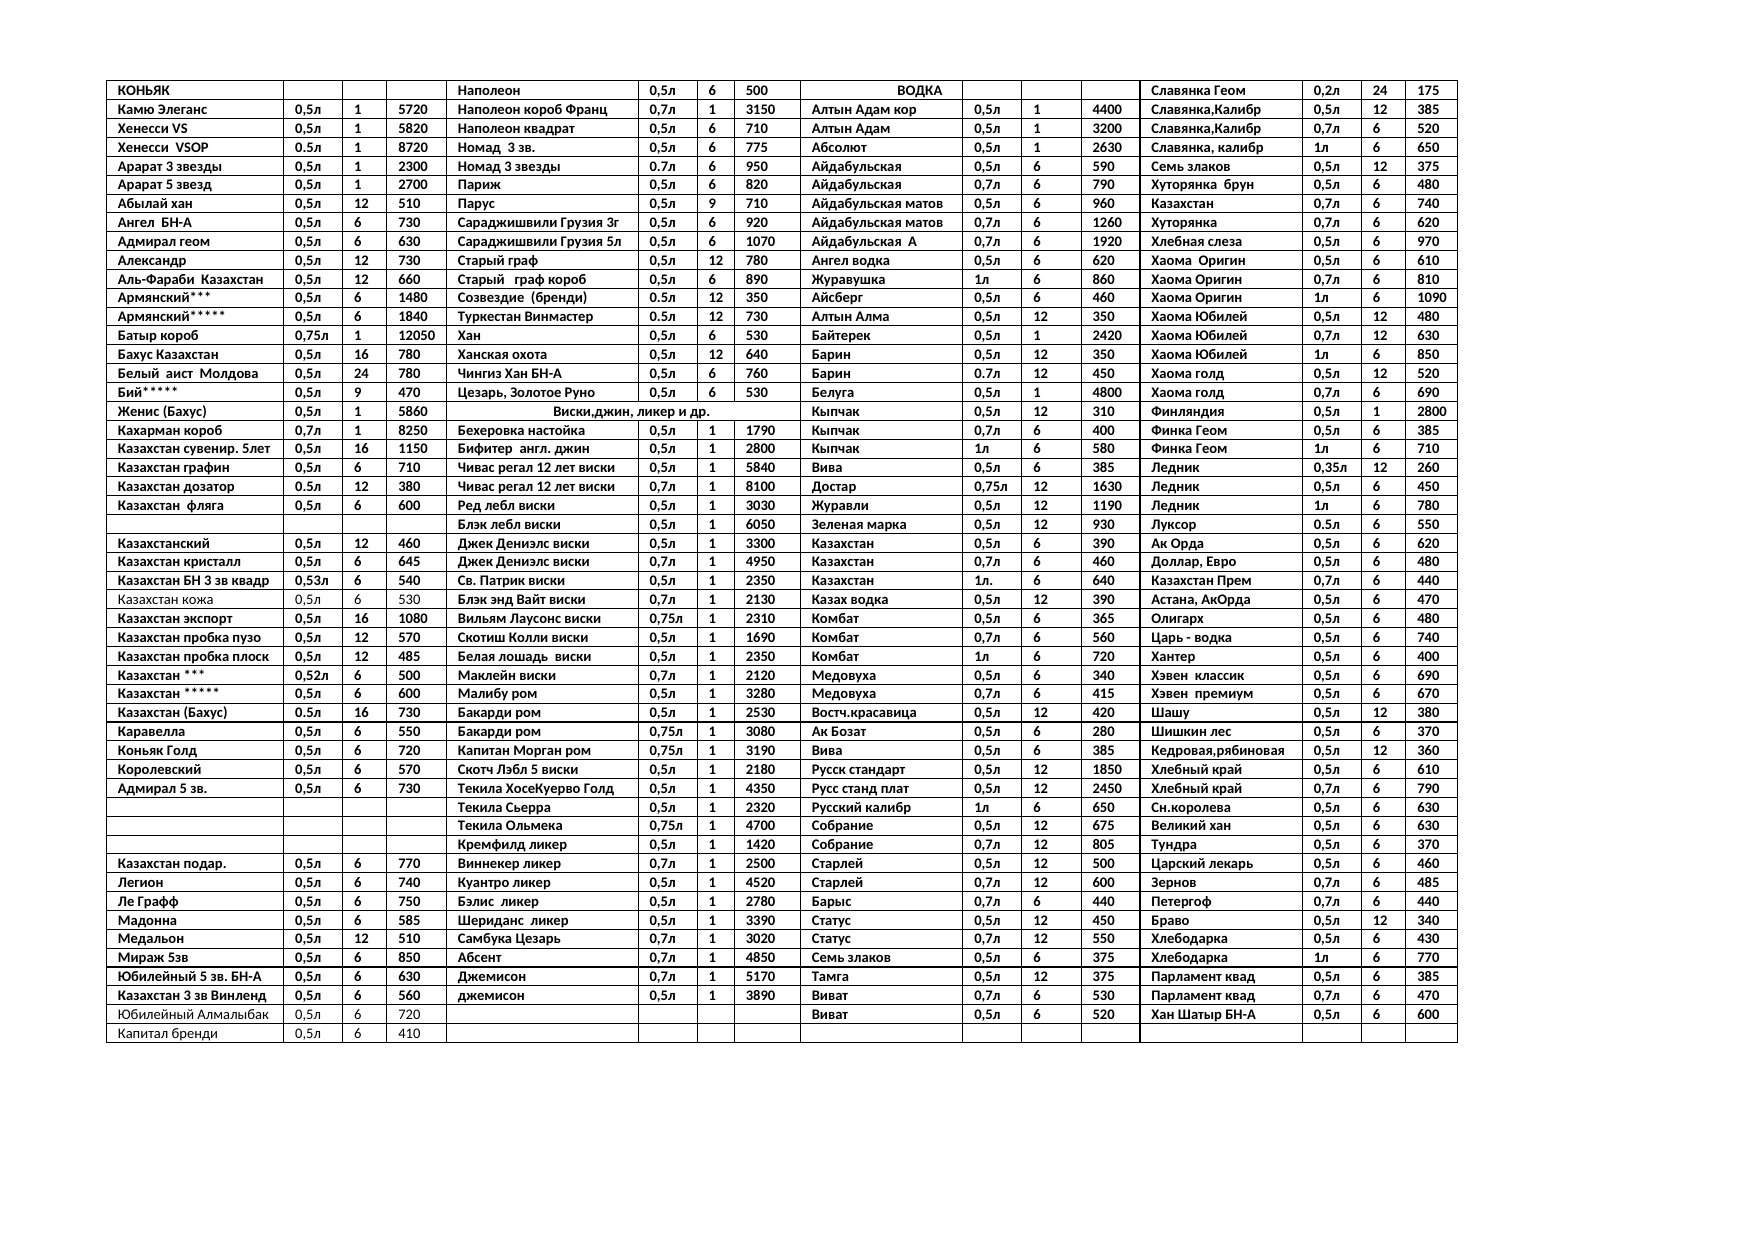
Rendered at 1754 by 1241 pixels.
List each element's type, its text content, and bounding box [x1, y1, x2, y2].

table_cell 5820 [387, 119, 446, 137]
table_cell 0,5л [963, 741, 1021, 759]
table_cell 0,5л [1303, 704, 1361, 721]
table_cell 1 [698, 477, 734, 495]
table_cell 12 [343, 628, 386, 646]
table_cell 770 [387, 854, 446, 872]
table_cell Виват [801, 1005, 962, 1023]
table_cell Ледник [1141, 496, 1302, 514]
table_cell 0,5л [639, 798, 697, 816]
table_cell 1 [1022, 326, 1081, 344]
table_cell 6 [1362, 760, 1405, 778]
table_cell 12 [1022, 836, 1081, 853]
table_cell 24 [343, 364, 386, 382]
table_cell 570 [387, 628, 446, 646]
table_cell Вива [801, 459, 962, 476]
table_cell Чингиз Хан БН-А [447, 364, 638, 382]
table_cell 790 [1082, 176, 1139, 193]
table_cell Хантер [1141, 647, 1302, 665]
table_cell 0,5л [963, 345, 1021, 363]
table_cell 12 [343, 251, 386, 269]
table_cell 1 [1022, 119, 1081, 137]
table_cell 0,75л [963, 477, 1021, 495]
table_cell 370 [1406, 723, 1457, 740]
table_cell 0,5л [639, 213, 697, 231]
table_cell 4950 [735, 553, 800, 571]
table_header 6 [698, 81, 734, 99]
table_cell 0,5л [963, 496, 1021, 514]
table_cell 0,5л [963, 402, 1021, 420]
table_cell Кыпчак [801, 421, 962, 438]
table_cell 570 [387, 760, 446, 778]
table_cell 6 [1362, 345, 1405, 363]
table_cell 0,5л [963, 817, 1021, 834]
table_cell 12 [1022, 402, 1081, 420]
table_cell 0,5л [639, 138, 697, 156]
table_cell 0,5л [963, 854, 1021, 872]
table_cell Хаома голд [1141, 383, 1302, 401]
table_cell Доллар, Евро [1141, 553, 1302, 571]
table_cell 1 [698, 496, 734, 514]
table_cell 0,5л [1303, 421, 1361, 438]
table_cell 3390 [735, 911, 800, 929]
table_cell Зеленая марка [801, 515, 962, 533]
table_cell 0,5л [284, 119, 342, 137]
table_cell 530 [735, 383, 800, 401]
table_cell 6 [1022, 628, 1081, 646]
table_cell 0,5л [963, 157, 1021, 174]
table_cell 1070 [735, 232, 800, 250]
table_cell 6 [1022, 609, 1081, 627]
table_header 0,2л [1303, 81, 1361, 99]
table_cell Созвездие (бренди) [447, 289, 638, 307]
table_cell Айдабульская матов [801, 213, 962, 231]
table_cell 6 [1362, 421, 1405, 438]
table_cell Маклейн виски [447, 666, 638, 684]
table_cell 6 [1362, 553, 1405, 571]
table_cell 730 [387, 704, 446, 721]
table_cell 6 [1022, 666, 1081, 684]
table_cell 2120 [735, 666, 800, 684]
table_cell 1 [698, 741, 734, 759]
table_cell 0,7л [1303, 873, 1361, 891]
table_cell 850 [387, 949, 446, 966]
table_cell Казахстан пробка плоск [107, 647, 283, 665]
table_cell 6 [1362, 383, 1405, 401]
table_cell 2530 [735, 704, 800, 721]
table_cell Казахстан Прем [1141, 572, 1302, 589]
table_cell [447, 1005, 638, 1023]
table_cell Семь злаков [801, 949, 962, 966]
table_cell 630 [387, 968, 446, 985]
table_cell 6 [1362, 213, 1405, 231]
table_cell 450 [1406, 477, 1457, 495]
table_cell 775 [735, 138, 800, 156]
table_cell 0,5л [639, 195, 697, 212]
table_cell 350 [1082, 345, 1139, 363]
table_cell 500 [387, 666, 446, 684]
table_cell 0,5л [284, 195, 342, 212]
table_cell 1 [698, 949, 734, 966]
table_cell 0,5л [284, 911, 342, 929]
table_cell [107, 798, 283, 816]
table_cell 6 [343, 289, 386, 307]
table_cell 3890 [735, 986, 800, 1004]
table_cell 350 [1082, 308, 1139, 325]
table_cell Св. Патрик виски [447, 572, 638, 589]
table_cell 0,5л [963, 119, 1021, 137]
table_cell Алтын Адам кор [801, 100, 962, 118]
table_cell 530 [735, 326, 800, 344]
table_cell 3150 [735, 100, 800, 118]
table_cell Каравелла [107, 723, 283, 740]
table_cell [387, 817, 446, 834]
table_cell 0,5л [284, 760, 342, 778]
table_cell 0,5л [963, 723, 1021, 740]
table_cell 1190 [1082, 496, 1139, 514]
table_cell 12 [1022, 308, 1081, 325]
table_cell Хуторянка [1141, 213, 1302, 231]
table_cell Бифитер англ. джин [447, 440, 638, 457]
table_cell 6 [1022, 553, 1081, 571]
table_cell [801, 1024, 962, 1042]
table_cell 1260 [1082, 213, 1139, 231]
table_cell 0.7л [639, 157, 697, 174]
table_cell [698, 1005, 734, 1023]
table_cell 6 [1022, 892, 1081, 910]
table_cell 0,7л [1303, 270, 1361, 288]
table_cell Славянка,Калибр [1141, 100, 1302, 118]
table_cell 1л. [963, 572, 1021, 589]
table_cell 0,5л [1303, 364, 1361, 382]
table_cell 1 [698, 798, 734, 816]
table_cell Браво [1141, 911, 1302, 929]
table_cell Вильям Лаусонс виски [447, 609, 638, 627]
table_cell 1 [343, 100, 386, 118]
table_cell 6 [1022, 741, 1081, 759]
table_cell 620 [1406, 534, 1457, 552]
table_cell 0,7л [963, 986, 1021, 1004]
table_cell Журавушка [801, 270, 962, 288]
table_cell 6 [1362, 572, 1405, 589]
table_cell Парус [447, 195, 638, 212]
table_cell Барин [801, 364, 962, 382]
table_cell 375 [1406, 157, 1457, 174]
table_cell 0,5л [963, 459, 1021, 476]
table_cell 600 [387, 496, 446, 514]
table_cell 0,5л [284, 100, 342, 118]
table_cell 385 [1082, 459, 1139, 476]
table_cell Королевский [107, 760, 283, 778]
table_cell 3080 [735, 723, 800, 740]
table_cell 6050 [735, 515, 800, 533]
table_cell 1 [698, 100, 734, 118]
table_cell 0,5л [1303, 854, 1361, 872]
table_cell 1480 [387, 289, 446, 307]
table_cell 12 [343, 534, 386, 552]
table_cell 5170 [735, 968, 800, 985]
table_cell 650 [1082, 798, 1139, 816]
table_cell 1790 [735, 421, 800, 438]
table_cell 12 [343, 647, 386, 665]
table_cell Наполеон короб Франц [447, 100, 638, 118]
table_cell 0,75л [639, 609, 697, 627]
table_cell 12 [1022, 704, 1081, 721]
table_cell Комбат [801, 609, 962, 627]
table_cell 1 [698, 930, 734, 948]
table_cell Камю Элеганс [107, 100, 283, 118]
table_cell 0,7л [1303, 213, 1361, 231]
table_cell [639, 1024, 697, 1042]
table_cell Кыпчак [801, 402, 962, 420]
table_cell 690 [1406, 666, 1457, 684]
table_cell 0,5л [963, 779, 1021, 797]
table_cell 0,7л [963, 628, 1021, 646]
table_cell 0,5л [284, 723, 342, 740]
table_cell 0,5л [963, 138, 1021, 156]
table_cell 6 [1022, 440, 1081, 457]
table_cell 12 [1022, 968, 1081, 985]
table_cell Номад 3 звезды [447, 157, 638, 174]
table_cell 415 [1082, 685, 1139, 702]
table_cell 730 [387, 213, 446, 231]
table_cell 6 [1362, 798, 1405, 816]
table_cell 480 [1406, 553, 1457, 571]
table_cell 8250 [387, 421, 446, 438]
table_cell 6 [698, 138, 734, 156]
table_cell Чивас регал 12 лет виски [447, 459, 638, 476]
table_cell 0,7л [284, 421, 342, 438]
table_cell [343, 798, 386, 816]
table_cell 780 [387, 345, 446, 363]
table_cell 950 [735, 157, 800, 174]
table_cell 12 [698, 251, 734, 269]
table_cell Казахстан фляга [107, 496, 283, 514]
table_cell 12 [1022, 760, 1081, 778]
table_cell 0,5л [639, 421, 697, 438]
table_cell 0,5л [284, 364, 342, 382]
table_cell 6 [343, 666, 386, 684]
table_cell Джек Дениэлс виски [447, 534, 638, 552]
table_cell Медовуха [801, 685, 962, 702]
table_cell 1150 [387, 440, 446, 457]
table_cell Аль-Фараби Казахстан [107, 270, 283, 288]
table_cell Хан [447, 326, 638, 344]
table_cell 1 [698, 968, 734, 985]
table_cell 6 [698, 364, 734, 382]
table_cell 520 [1082, 1005, 1139, 1023]
table_cell Текила Ольмека [447, 817, 638, 834]
table_header ВОДКА [801, 81, 962, 99]
table_cell [387, 836, 446, 853]
table_cell 6 [1362, 628, 1405, 646]
table_cell 470 [387, 383, 446, 401]
table_cell Женис (Бахус) [107, 402, 283, 420]
table_cell 6 [1362, 854, 1405, 872]
table_cell 1 [698, 628, 734, 646]
table_cell Александр [107, 251, 283, 269]
table_cell 12050 [387, 326, 446, 344]
table_cell 1л [1303, 949, 1361, 966]
table_cell 670 [1406, 685, 1457, 702]
table_cell 1 [698, 440, 734, 457]
table_cell 2350 [735, 572, 800, 589]
table_cell 16 [343, 440, 386, 457]
table_cell 1 [1022, 100, 1081, 118]
table_cell [1406, 1024, 1457, 1042]
table_cell 12 [1022, 345, 1081, 363]
table_cell Парламент квад [1141, 986, 1302, 1004]
table_cell Великий хан [1141, 817, 1302, 834]
table_cell 0,5л [1303, 798, 1361, 816]
table_cell Статус [801, 930, 962, 948]
table_cell Армянский*** [107, 289, 283, 307]
table_cell Виски,джин, ликер и др. [447, 402, 800, 420]
table_cell 720 [1082, 647, 1139, 665]
table_cell 12 [343, 477, 386, 495]
table_cell Хенесси VS [107, 119, 283, 137]
table_cell 3300 [735, 534, 800, 552]
table_cell 365 [1082, 609, 1139, 627]
table_cell 4350 [735, 779, 800, 797]
table_cell 1 [698, 590, 734, 608]
table_cell 710 [1406, 440, 1457, 457]
table_cell Легион [107, 873, 283, 891]
table_cell 1840 [387, 308, 446, 325]
table_cell 360 [1406, 741, 1457, 759]
table_cell 6 [1022, 685, 1081, 702]
table_cell 630 [1406, 326, 1457, 344]
table_cell Хаома Юбилей [1141, 326, 1302, 344]
table_cell 1850 [1082, 760, 1139, 778]
table_cell 0,5л [963, 760, 1021, 778]
table_cell Медовуха [801, 666, 962, 684]
table_cell 0,5л [963, 968, 1021, 985]
table_cell 3020 [735, 930, 800, 948]
table_cell 1 [698, 723, 734, 740]
table_cell 0,5л [963, 1005, 1021, 1023]
table_cell [343, 836, 386, 853]
table_cell Ле Графф [107, 892, 283, 910]
table_cell Барыс [801, 892, 962, 910]
table_cell 0,5л [639, 873, 697, 891]
table_cell 0,5л [284, 779, 342, 797]
table_cell 6 [1022, 986, 1081, 1004]
table_cell 630 [1406, 798, 1457, 816]
table_cell 0,5л [963, 590, 1021, 608]
table_cell 0,5л [284, 628, 342, 646]
table_cell 375 [1082, 968, 1139, 985]
table_cell Ред лебл виски [447, 496, 638, 514]
table_cell 0,52л [284, 666, 342, 684]
table_cell Сараджишвили Грузия 3г [447, 213, 638, 231]
table_cell 0,75л [639, 741, 697, 759]
table_cell 0,5л [963, 289, 1021, 307]
table_cell 6 [1362, 892, 1405, 910]
table_cell Казах водка [801, 590, 962, 608]
table_cell Хан Шатыр БН-А [1141, 1005, 1302, 1023]
table_cell Финляндия [1141, 402, 1302, 420]
table_cell Блэк энд Вайт виски [447, 590, 638, 608]
table_cell 1 [698, 911, 734, 929]
table_cell 4800 [1082, 383, 1139, 401]
table_cell Ледник [1141, 477, 1302, 495]
table_cell 12 [1022, 364, 1081, 382]
table_cell 0,7л [963, 213, 1021, 231]
table_cell 0,5л [284, 968, 342, 985]
table_cell Тамга [801, 968, 962, 985]
table_cell 1л [963, 440, 1021, 457]
table_cell 0,7л [639, 968, 697, 985]
table_cell Джемисон [447, 968, 638, 985]
table_cell 385 [1406, 421, 1457, 438]
table_cell 630 [1406, 817, 1457, 834]
table_cell 0.5л [284, 477, 342, 495]
table_cell 1 [343, 176, 386, 193]
table_cell 2630 [1082, 138, 1139, 156]
table_cell 1л [963, 647, 1021, 665]
table_cell 6 [343, 1024, 386, 1042]
table_cell 0,5л [1303, 723, 1361, 740]
table_cell Старый граф короб [447, 270, 638, 288]
table_cell 0,5л [284, 308, 342, 325]
table_cell 0,5л [1303, 553, 1361, 571]
table_cell 6 [1022, 798, 1081, 816]
table_header 500 [735, 81, 800, 99]
table_cell 0,7л [1303, 195, 1361, 212]
table_cell 2500 [735, 854, 800, 872]
table_cell 440 [1406, 572, 1457, 589]
table_cell 6 [1022, 421, 1081, 438]
table_cell 0,5л [639, 119, 697, 137]
table_cell 750 [387, 892, 446, 910]
table_cell Армянский***** [107, 308, 283, 325]
table_cell 0,7л [1303, 572, 1361, 589]
table_cell 1 [698, 421, 734, 438]
table_cell 550 [387, 723, 446, 740]
table_cell 0,7л [963, 421, 1021, 438]
table_cell Белуга [801, 383, 962, 401]
table_cell 1л [1303, 138, 1361, 156]
table_cell 0,75л [284, 326, 342, 344]
table_cell 0,5л [284, 741, 342, 759]
table_cell 1 [343, 421, 386, 438]
table_cell 6 [1022, 213, 1081, 231]
table_cell Казахстан (Бахус) [107, 704, 283, 721]
table_cell 460 [1082, 289, 1139, 307]
table_cell 530 [387, 590, 446, 608]
table_cell 12 [1362, 459, 1405, 476]
table_cell Кыпчак [801, 440, 962, 457]
table_cell Казахстан 3 зв Винленд [107, 986, 283, 1004]
table_cell 0,5л [963, 949, 1021, 966]
table_cell Старлей [801, 854, 962, 872]
table_cell 0,5л [1303, 609, 1361, 627]
table_cell Мадонна [107, 911, 283, 929]
table_cell 12 [1362, 741, 1405, 759]
table_cell Славянка,Калибр [1141, 119, 1302, 137]
table_header [1022, 81, 1081, 99]
table_cell 0,5л [639, 383, 697, 401]
table_cell 610 [1406, 760, 1457, 778]
table_cell 12 [1022, 930, 1081, 948]
table_cell Наполеон квадрат [447, 119, 638, 137]
table_cell Хлебодарка [1141, 949, 1302, 966]
table_cell [639, 1005, 697, 1023]
table_cell [387, 515, 446, 533]
table_cell 0,5л [639, 572, 697, 589]
table_cell 5840 [735, 459, 800, 476]
table_cell 2800 [1406, 402, 1457, 420]
table_cell 0,5л [1303, 402, 1361, 420]
table_cell 12 [1022, 515, 1081, 533]
table_cell Бахус Казахстан [107, 345, 283, 363]
table_cell 890 [735, 270, 800, 288]
table_cell 0.5л [639, 308, 697, 325]
table_cell 1090 [1406, 289, 1457, 307]
table_cell 6 [1362, 590, 1405, 608]
table_header КОНЬЯК [107, 81, 283, 99]
table_cell 0,7л [639, 100, 697, 118]
table_cell Абсент [447, 949, 638, 966]
table_cell Хлебная слеза [1141, 232, 1302, 250]
table_cell 1л [963, 798, 1021, 816]
table_cell 6 [1362, 534, 1405, 552]
table_cell 1 [698, 647, 734, 665]
table_cell 1 [698, 666, 734, 684]
table_cell 6 [1362, 873, 1405, 891]
table_cell 0,5л [639, 647, 697, 665]
table_cell 12 [698, 289, 734, 307]
table_cell 0,5л [284, 157, 342, 174]
table_cell Цезарь, Золотое Руно [447, 383, 638, 401]
table_cell [963, 1024, 1021, 1042]
table_cell 1 [698, 609, 734, 627]
table_cell 0,7л [639, 477, 697, 495]
table_cell 0,53л [284, 572, 342, 589]
table_cell 580 [1082, 440, 1139, 457]
table_cell 0,5л [1303, 1005, 1361, 1023]
table_cell 520 [1406, 364, 1457, 382]
table_cell 0.7л [963, 364, 1021, 382]
table_cell 0,5л [284, 289, 342, 307]
table_cell 9 [343, 383, 386, 401]
table_cell 805 [1082, 836, 1139, 853]
table_cell 6 [343, 308, 386, 325]
table_cell Куантро ликер [447, 873, 638, 891]
table_cell Виннекер ликер [447, 854, 638, 872]
table_cell Хаома Оригин [1141, 251, 1302, 269]
table_cell 0,5л [963, 704, 1021, 721]
table_cell 3190 [735, 741, 800, 759]
table_cell 0,5л [284, 685, 342, 702]
table_header [963, 81, 1021, 99]
table_header 0,5л [639, 81, 697, 99]
table_cell 0,5л [284, 930, 342, 948]
table_cell Казахстан графин [107, 459, 283, 476]
table_cell 4400 [1082, 100, 1139, 118]
table_cell 310 [1082, 402, 1139, 420]
table_cell 2300 [387, 157, 446, 174]
table_cell 0,5л [1303, 911, 1361, 929]
table_cell 6 [343, 496, 386, 514]
table_cell 630 [387, 232, 446, 250]
table_cell 460 [1406, 854, 1457, 872]
table_cell 600 [1082, 873, 1139, 891]
table_cell 0,5л [284, 270, 342, 288]
table_cell 6 [1022, 949, 1081, 966]
table_cell Хэвен классик [1141, 666, 1302, 684]
table_cell Хлебодарка [1141, 930, 1302, 948]
table_cell 0,7л [1303, 892, 1361, 910]
table_cell 6 [343, 949, 386, 966]
table_cell 6 [1362, 176, 1405, 193]
table_cell Бий***** [107, 383, 283, 401]
table_cell 380 [387, 477, 446, 495]
table_cell Луксор [1141, 515, 1302, 533]
table_cell Казахстан ***** [107, 685, 283, 702]
table_cell 1 [343, 138, 386, 156]
table_cell Бехеровка настойка [447, 421, 638, 438]
table_cell 860 [1082, 270, 1139, 288]
table_cell 720 [387, 741, 446, 759]
table_cell 6 [1362, 138, 1405, 156]
table_cell [343, 817, 386, 834]
table_cell Старый граф [447, 251, 638, 269]
table_cell 12 [1362, 157, 1405, 174]
table_cell 8720 [387, 138, 446, 156]
table_cell 0,5л [284, 383, 342, 401]
table_cell 1л [963, 270, 1021, 288]
table_cell 12 [1362, 326, 1405, 344]
table_cell Тундра [1141, 836, 1302, 853]
table_cell 1420 [735, 836, 800, 853]
table_cell 6 [1362, 817, 1405, 834]
table_cell 12 [698, 345, 734, 363]
table_cell 1 [698, 779, 734, 797]
table_cell 585 [387, 911, 446, 929]
table_cell 600 [387, 685, 446, 702]
table_cell 640 [1082, 572, 1139, 589]
table_cell 0,5л [284, 553, 342, 571]
table_cell 0,5л [284, 949, 342, 966]
table_cell 0,7л [639, 930, 697, 948]
table_cell 810 [1406, 270, 1457, 288]
table_cell 4520 [735, 873, 800, 891]
table_cell Парламент квад [1141, 968, 1302, 985]
table_cell 0,5л [284, 647, 342, 665]
table_cell Казахстанский [107, 534, 283, 552]
table_cell 710 [735, 119, 800, 137]
table_cell 0,5л [1303, 930, 1361, 948]
table_cell 6 [698, 326, 734, 344]
table_cell 1л [1303, 289, 1361, 307]
table_cell 550 [1406, 515, 1457, 533]
table_cell 1 [698, 685, 734, 702]
table_cell Казахстан кожа [107, 590, 283, 608]
table_cell 0,7л [963, 930, 1021, 948]
table_cell [343, 515, 386, 533]
table_cell Арарат 3 звезды [107, 157, 283, 174]
table_cell 400 [1406, 647, 1457, 665]
table_cell 6 [1362, 666, 1405, 684]
table_cell 12 [1362, 911, 1405, 929]
table_cell [284, 798, 342, 816]
table_cell Царь - водка [1141, 628, 1302, 646]
table_cell 410 [387, 1024, 446, 1042]
table_cell Юбилейный 5 зв. БН-А [107, 968, 283, 985]
table_cell Ангел БН-А [107, 213, 283, 231]
table_cell 6 [1022, 176, 1081, 193]
table_cell 0,5л [639, 704, 697, 721]
table_cell 1 [698, 836, 734, 853]
table_cell 420 [1082, 704, 1139, 721]
table_cell 0,5л [284, 873, 342, 891]
table_cell Виват [801, 986, 962, 1004]
table_cell Байтерек [801, 326, 962, 344]
table_cell 1 [1022, 383, 1081, 401]
table_cell 2800 [735, 440, 800, 457]
table_cell 0,5л [284, 459, 342, 476]
table_cell 12 [343, 270, 386, 288]
table_cell 0,5л [639, 459, 697, 476]
table_cell 6 [1022, 157, 1081, 174]
table_cell 510 [387, 195, 446, 212]
table_cell Шериданс ликер [447, 911, 638, 929]
table_cell 1 [698, 459, 734, 476]
table_cell 4700 [735, 817, 800, 834]
table_cell 440 [1406, 892, 1457, 910]
table_cell 620 [1406, 213, 1457, 231]
table_header Славянка Геом [1141, 81, 1302, 99]
table_cell 510 [387, 930, 446, 948]
table_cell 5860 [387, 402, 446, 420]
table_cell 2350 [735, 647, 800, 665]
table_cell 0,5л [1303, 666, 1361, 684]
table_cell 0,5л [1303, 968, 1361, 985]
table_cell 0,5л [284, 1024, 342, 1042]
table_cell 0,5л [1303, 647, 1361, 665]
table_cell Царский лекарь [1141, 854, 1302, 872]
table_cell 0,7л [963, 553, 1021, 571]
table_cell 0,5л [1303, 590, 1361, 608]
table_cell 1 [698, 704, 734, 721]
table_cell Айдабульская матов [801, 195, 962, 212]
table_cell 6 [343, 685, 386, 702]
table_cell 6 [698, 270, 734, 288]
table_cell Бакарди ром [447, 723, 638, 740]
table_cell 1690 [735, 628, 800, 646]
table_cell Скотиш Колли виски [447, 628, 638, 646]
table_cell 0,5л [284, 251, 342, 269]
table_cell 0,5л [284, 402, 342, 420]
table_cell 1 [698, 873, 734, 891]
table_cell 0,7л [1303, 986, 1361, 1004]
table_cell 6 [1022, 572, 1081, 589]
table_cell Мираж 5зв [107, 949, 283, 966]
table_cell [284, 817, 342, 834]
table_cell 12 [1022, 854, 1081, 872]
table_cell 540 [387, 572, 446, 589]
table_cell 530 [1082, 986, 1139, 1004]
table_cell 710 [387, 459, 446, 476]
table_cell 0,5л [963, 666, 1021, 684]
table_cell Алтын Алма [801, 308, 962, 325]
table_cell 0,35л [1303, 459, 1361, 476]
table_cell Семь злаков [1141, 157, 1302, 174]
table_cell 0,7л [963, 892, 1021, 910]
table_cell 1 [343, 157, 386, 174]
table_cell 6 [343, 779, 386, 797]
table_cell 6 [1362, 515, 1405, 533]
table_cell 0,5л [639, 270, 697, 288]
table_cell 720 [387, 1005, 446, 1023]
table_header [343, 81, 386, 99]
table_header [387, 81, 446, 99]
table_cell Востч.красавица [801, 704, 962, 721]
table_cell 2310 [735, 609, 800, 627]
table_cell 0,7л [639, 854, 697, 872]
table_cell 1 [343, 119, 386, 137]
table_cell 0,7л [963, 232, 1021, 250]
table_cell 460 [1082, 553, 1139, 571]
table_cell 0,7л [1303, 779, 1361, 797]
table_cell 380 [1406, 704, 1457, 721]
table_cell Кремфилд ликер [447, 836, 638, 853]
table_cell 1 [698, 534, 734, 552]
table_cell 0,5л [1303, 817, 1361, 834]
table_cell [107, 515, 283, 533]
table_cell 0,5л [963, 251, 1021, 269]
table_cell 740 [387, 873, 446, 891]
table_cell Хаома голд [1141, 364, 1302, 382]
table_cell 6 [1362, 949, 1405, 966]
table_cell 485 [1406, 873, 1457, 891]
table_cell 6 [1362, 270, 1405, 288]
table_cell 1 [343, 326, 386, 344]
table_cell 1920 [1082, 232, 1139, 250]
table_cell 6 [1022, 723, 1081, 740]
table_cell [387, 798, 446, 816]
table_cell 450 [1082, 911, 1139, 929]
table_cell 480 [1406, 176, 1457, 193]
table_cell 0,5л [963, 911, 1021, 929]
table_cell Славянка, калибр [1141, 138, 1302, 156]
table_cell 0,5л [639, 760, 697, 778]
table_cell [1082, 1024, 1139, 1042]
table_cell 1 [698, 986, 734, 1004]
table_cell 0,7л [1303, 383, 1361, 401]
table_cell 6 [343, 459, 386, 476]
table_cell 6 [1362, 1005, 1405, 1023]
table_cell 0,5л [639, 496, 697, 514]
table_cell 560 [387, 986, 446, 1004]
table_cell 0,5л [963, 100, 1021, 118]
table_cell 4850 [735, 949, 800, 966]
table_cell 1 [698, 817, 734, 834]
table_cell 6 [1362, 836, 1405, 853]
table_cell 0,5л [1303, 628, 1361, 646]
table_cell 0,5л [284, 176, 342, 193]
table_cell 1 [698, 854, 734, 872]
table_cell Барин [801, 345, 962, 363]
table_cell 0,5л [639, 534, 697, 552]
table_cell 0,5л [1303, 157, 1361, 174]
table_cell [1141, 1024, 1302, 1042]
table_cell 6 [1022, 459, 1081, 476]
table_cell Казахстан пробка пузо [107, 628, 283, 646]
table_cell 2700 [387, 176, 446, 193]
table_cell 6 [1362, 723, 1405, 740]
table_cell 6 [1362, 289, 1405, 307]
table_header [284, 81, 342, 99]
table_cell 0,5л [639, 326, 697, 344]
table_cell 12 [1022, 779, 1081, 797]
table_cell 730 [387, 251, 446, 269]
table_cell [1362, 1024, 1405, 1042]
table_cell Собрание [801, 817, 962, 834]
table_cell 0,5л [284, 1005, 342, 1023]
table_cell Ангел водка [801, 251, 962, 269]
table_cell Бэлис ликер [447, 892, 638, 910]
table_cell 12 [698, 308, 734, 325]
table_cell 1л [1303, 440, 1361, 457]
table_cell 0,5л [1303, 836, 1361, 853]
table_cell 0,75л [639, 817, 697, 834]
table_cell 340 [1082, 666, 1139, 684]
table_cell 6 [1022, 534, 1081, 552]
table_cell Собрание [801, 836, 962, 853]
table_cell 12 [1362, 364, 1405, 382]
table_cell 16 [343, 704, 386, 721]
table_cell 0,7л [963, 836, 1021, 853]
table_cell 850 [1406, 345, 1457, 363]
table_cell 0,5л [1303, 477, 1361, 495]
table_cell 6 [698, 119, 734, 137]
table_cell 6 [343, 968, 386, 985]
table_cell Номад 3 зв. [447, 138, 638, 156]
table_cell 12 [343, 930, 386, 948]
table_cell 2780 [735, 892, 800, 910]
table_cell 0,7л [963, 685, 1021, 702]
table_cell 0,5л [639, 251, 697, 269]
table_cell 1 [698, 760, 734, 778]
table_cell 430 [1406, 930, 1457, 948]
table_cell 0,5л [639, 176, 697, 193]
table_cell 0,7л [1303, 326, 1361, 344]
table_cell 730 [735, 308, 800, 325]
table_cell 0,5л [639, 836, 697, 853]
table_cell 0,7л [639, 553, 697, 571]
table_cell 6 [1022, 195, 1081, 212]
table_cell 12 [1022, 911, 1081, 929]
table_cell 6 [1362, 986, 1405, 1004]
table_cell 820 [735, 176, 800, 193]
table_cell джемисон [447, 986, 638, 1004]
table_cell Казахстан *** [107, 666, 283, 684]
table_cell 2320 [735, 798, 800, 816]
table_cell 0,7л [963, 176, 1021, 193]
table_cell 370 [1406, 836, 1457, 853]
table_cell Айдабульская [801, 157, 962, 174]
table_cell Ак Орда [1141, 534, 1302, 552]
table_cell 12 [1362, 100, 1405, 118]
table_cell 0,5л [639, 364, 697, 382]
table_cell 960 [1082, 195, 1139, 212]
table_cell 6 [343, 572, 386, 589]
table_cell Финка Геом [1141, 440, 1302, 457]
table_cell Финка Геом [1141, 421, 1302, 438]
table_cell 6 [1362, 195, 1405, 212]
table_cell Юбилейный Алмалыбак [107, 1005, 283, 1023]
table_cell Сн.королева [1141, 798, 1302, 816]
table_cell 550 [1082, 930, 1139, 948]
table_cell 0,5л [1303, 308, 1361, 325]
table_cell Малибу ром [447, 685, 638, 702]
table_cell 12 [1362, 704, 1405, 721]
table_cell 0.5л [284, 138, 342, 156]
table_cell 0,5л [963, 515, 1021, 533]
table_cell 6 [1362, 119, 1405, 137]
table_cell Белый аист Молдова [107, 364, 283, 382]
table_cell 450 [1082, 364, 1139, 382]
table_cell 780 [735, 251, 800, 269]
table_cell 385 [1406, 100, 1457, 118]
table_cell 6 [343, 213, 386, 231]
table_cell Коньяк Голд [107, 741, 283, 759]
table_cell 400 [1082, 421, 1139, 438]
table_cell 710 [735, 195, 800, 212]
table_cell Казахстан экспорт [107, 609, 283, 627]
table_cell 485 [387, 647, 446, 665]
table_cell 5720 [387, 100, 446, 118]
table_cell 6 [698, 157, 734, 174]
table_cell 740 [1406, 628, 1457, 646]
table_cell 12 [1022, 477, 1081, 495]
table_header 175 [1406, 81, 1457, 99]
table_cell Хаома Юбилей [1141, 345, 1302, 363]
table_cell 3030 [735, 496, 800, 514]
table_cell Туркестан Винмастер [447, 308, 638, 325]
table_cell 1 [698, 572, 734, 589]
table_cell 0,5л [639, 685, 697, 702]
table_cell 0,5л [1303, 534, 1361, 552]
table_cell Бакарди ром [447, 704, 638, 721]
table_cell 0,5л [963, 195, 1021, 212]
table_cell 3200 [1082, 119, 1139, 137]
table_cell Комбат [801, 647, 962, 665]
table_cell 0,5л [284, 232, 342, 250]
table_cell 1л [1303, 345, 1361, 363]
table_cell 0,5л [639, 779, 697, 797]
table_cell 6 [698, 383, 734, 401]
table_cell 520 [1406, 119, 1457, 137]
table_cell Хаома Оригин [1141, 270, 1302, 288]
table_cell 470 [1406, 590, 1457, 608]
table_cell 6 [343, 873, 386, 891]
table_cell 2130 [735, 590, 800, 608]
table_cell [447, 1024, 638, 1042]
table_cell [107, 817, 283, 834]
table_cell 480 [1406, 609, 1457, 627]
table_cell 375 [1082, 949, 1139, 966]
table_cell 6 [1362, 685, 1405, 702]
table_cell Зернов [1141, 873, 1302, 891]
table_cell Скотч Лэбл 5 виски [447, 760, 638, 778]
table_cell 0,5л [284, 590, 342, 608]
table_cell Айсберг [801, 289, 962, 307]
table_cell Хенесси VSOP [107, 138, 283, 156]
table_cell Блэк лебл виски [447, 515, 638, 533]
table_cell Медальон [107, 930, 283, 948]
table_cell Астана, АкОрда [1141, 590, 1302, 608]
table_cell 0,5л [1303, 176, 1361, 193]
table_cell 6 [1362, 779, 1405, 797]
table_cell Хуторянка брун [1141, 176, 1302, 193]
table_cell 0,5л [1303, 760, 1361, 778]
table_cell 1080 [387, 609, 446, 627]
table_cell 620 [1082, 251, 1139, 269]
table_cell Текила ХосеКуерво Голд [447, 779, 638, 797]
table_cell 3280 [735, 685, 800, 702]
table_cell 0,5л [284, 534, 342, 552]
table_cell 0,7л [639, 590, 697, 608]
table_cell 6 [698, 213, 734, 231]
table_cell Хлебный край [1141, 760, 1302, 778]
table_cell 385 [1406, 968, 1457, 985]
table_cell Шишкин лес [1141, 723, 1302, 740]
table_cell 6 [1022, 1005, 1081, 1023]
table_cell 6 [343, 232, 386, 250]
table_cell 0,5л [639, 892, 697, 910]
table_cell 0,5л [284, 345, 342, 363]
table_cell 6 [1362, 647, 1405, 665]
table_cell 0,5л [284, 854, 342, 872]
table_cell 0,5л [963, 609, 1021, 627]
table_cell 1 [698, 515, 734, 533]
table_cell Казахстан кристалл [107, 553, 283, 571]
table_cell 6 [1362, 440, 1405, 457]
table_cell 675 [1082, 817, 1139, 834]
table_header [1082, 81, 1139, 99]
table_cell Хлебный край [1141, 779, 1302, 797]
table_cell [735, 1024, 800, 1042]
table_cell 12 [343, 195, 386, 212]
table_cell 12 [1362, 308, 1405, 325]
table_cell [284, 515, 342, 533]
table_cell Ледник [1141, 459, 1302, 476]
table_cell Адмирал геом [107, 232, 283, 250]
table_cell Ак Бозат [801, 723, 962, 740]
table_cell 600 [1406, 1005, 1457, 1023]
table_cell 6 [1362, 609, 1405, 627]
table_header 24 [1362, 81, 1405, 99]
table_cell Казахстан БН 3 зв квадр [107, 572, 283, 589]
table_cell 8100 [735, 477, 800, 495]
table_cell 6 [698, 176, 734, 193]
table_cell 0,75л [639, 723, 697, 740]
table_cell 0,5л [639, 232, 697, 250]
table_cell Русс станд плат [801, 779, 962, 797]
table_cell 760 [735, 364, 800, 382]
table_cell 645 [387, 553, 446, 571]
table_cell 12 [1022, 817, 1081, 834]
table_cell 6 [343, 986, 386, 1004]
table_cell 280 [1082, 723, 1139, 740]
table_cell 0,5л [639, 440, 697, 457]
table_cell 740 [1406, 195, 1457, 212]
table_cell 6 [343, 741, 386, 759]
table_cell 1 [343, 402, 386, 420]
table_cell Батыр короб [107, 326, 283, 344]
table_cell 0,5л [1303, 741, 1361, 759]
table_header Наполеон [447, 81, 638, 99]
table_cell 6 [1362, 232, 1405, 250]
table_cell Шашу [1141, 704, 1302, 721]
table_cell 560 [1082, 628, 1139, 646]
table_cell Джек Дениэлс виски [447, 553, 638, 571]
table_cell Русск стандарт [801, 760, 962, 778]
table_cell Алтын Адам [801, 119, 962, 137]
table_cell 1л [1303, 496, 1361, 514]
table_cell 385 [1082, 741, 1139, 759]
table_cell Казахстан [801, 553, 962, 571]
table_cell 12 [1022, 496, 1081, 514]
table_cell 0,7л [639, 666, 697, 684]
table_cell 0,5л [639, 515, 697, 533]
table_cell 970 [1406, 232, 1457, 250]
table_cell 340 [1406, 911, 1457, 929]
table_cell Хэвен премиум [1141, 685, 1302, 702]
table_cell Капитал бренди [107, 1024, 283, 1042]
table_cell 660 [387, 270, 446, 288]
table_cell [107, 836, 283, 853]
table_cell 6 [343, 911, 386, 929]
table_cell [284, 836, 342, 853]
table_cell 6 [1362, 496, 1405, 514]
table_cell 6 [343, 723, 386, 740]
table_cell [735, 1005, 800, 1023]
table_cell 920 [735, 213, 800, 231]
table_cell 6 [343, 590, 386, 608]
table_cell 6 [343, 553, 386, 571]
table_cell 0,5л [284, 496, 342, 514]
table_cell Казахстан сувенир. 5лет [107, 440, 283, 457]
table_cell 0,5л [639, 986, 697, 1004]
table_cell 590 [1082, 157, 1139, 174]
table_cell Айдабульская А [801, 232, 962, 250]
table_cell 0,5л [639, 911, 697, 929]
table_cell 16 [343, 609, 386, 627]
table_cell 0.5л [1303, 515, 1361, 533]
table_cell 9 [698, 195, 734, 212]
table_cell 2420 [1082, 326, 1139, 344]
table_cell 350 [735, 289, 800, 307]
table_cell Текила Сьерра [447, 798, 638, 816]
table_cell 1 [698, 892, 734, 910]
table_cell 0,5л [963, 308, 1021, 325]
table_cell Комбат [801, 628, 962, 646]
table_cell Казахстан [1141, 195, 1302, 212]
table_cell 0,5л [1303, 232, 1361, 250]
table_cell 0.5л [284, 704, 342, 721]
table_cell 6 [1022, 289, 1081, 307]
table_cell 0,5л [639, 345, 697, 363]
table_cell 730 [387, 779, 446, 797]
table_cell Хаома Оригин [1141, 289, 1302, 307]
table_cell Абылай хан [107, 195, 283, 212]
table_cell Олигарх [1141, 609, 1302, 627]
table_cell Статус [801, 911, 962, 929]
table_cell Адмирал 5 зв. [107, 779, 283, 797]
table_cell 0,5л [284, 892, 342, 910]
table_cell 780 [387, 364, 446, 382]
table_cell 260 [1406, 459, 1457, 476]
table_cell 0,5л [963, 326, 1021, 344]
table_cell 6 [1362, 251, 1405, 269]
table_cell Казахстан [801, 572, 962, 589]
table_cell 500 [1082, 854, 1139, 872]
table_cell 6 [343, 892, 386, 910]
table_cell 440 [1082, 892, 1139, 910]
table_cell 0,5л [963, 534, 1021, 552]
table_cell 6 [343, 854, 386, 872]
table_cell 480 [1406, 308, 1457, 325]
table_cell 390 [1082, 590, 1139, 608]
table_cell 610 [1406, 251, 1457, 269]
table_cell [1303, 1024, 1361, 1042]
table_cell 0,5л [1303, 251, 1361, 269]
table_cell Белая лошадь виски [447, 647, 638, 665]
table_cell Журавли [801, 496, 962, 514]
table_cell 1 [1022, 138, 1081, 156]
table_cell Кедровая,рябиновая [1141, 741, 1302, 759]
table_cell 6 [343, 1005, 386, 1023]
table_cell 0,7л [963, 873, 1021, 891]
table_cell [1022, 1024, 1081, 1042]
table_cell 390 [1082, 534, 1139, 552]
table_cell 12 [1022, 873, 1081, 891]
table_cell Казахстан дозатор [107, 477, 283, 495]
table_cell Айдабульская [801, 176, 962, 193]
table_cell 6 [1022, 647, 1081, 665]
table_cell 0,5л [639, 628, 697, 646]
table_cell 0,5л [1303, 685, 1361, 702]
table_cell 6 [698, 232, 734, 250]
table_cell 6 [1022, 270, 1081, 288]
table_cell Кахарман короб [107, 421, 283, 438]
table_cell Самбука Цезарь [447, 930, 638, 948]
table_cell Арарат 5 звезд [107, 176, 283, 193]
table_cell 0.5л [639, 289, 697, 307]
table_cell 2180 [735, 760, 800, 778]
table_cell 6 [343, 760, 386, 778]
table_cell 0,5л [284, 609, 342, 627]
table_cell Казахстан подар. [107, 854, 283, 872]
table_cell 0,7л [1303, 119, 1361, 137]
table_cell Ханская охота [447, 345, 638, 363]
table_cell 16 [343, 345, 386, 363]
table_cell 1 [698, 553, 734, 571]
table_cell 0,5л [284, 213, 342, 231]
table_cell 6 [1022, 251, 1081, 269]
table_cell 2450 [1082, 779, 1139, 797]
table_cell Чивас регал 12 лет виски [447, 477, 638, 495]
table_cell 6 [1362, 968, 1405, 985]
table_cell 640 [735, 345, 800, 363]
table_cell 12 [1022, 590, 1081, 608]
table_cell 1630 [1082, 477, 1139, 495]
table_cell [698, 1024, 734, 1042]
table_cell 0,7л [639, 949, 697, 966]
table_cell Сараджишвили Грузия 5л [447, 232, 638, 250]
table_cell 690 [1406, 383, 1457, 401]
table_cell 460 [387, 534, 446, 552]
table_cell 6 [1022, 232, 1081, 250]
table_cell 6 [1362, 930, 1405, 948]
table_cell Достар [801, 477, 962, 495]
table_cell Петергоф [1141, 892, 1302, 910]
table_cell 770 [1406, 949, 1457, 966]
table_cell 0,5л [963, 383, 1021, 401]
table_cell 0,5л [1303, 100, 1361, 118]
table_cell 470 [1406, 986, 1457, 1004]
table_cell Казахстан [801, 534, 962, 552]
table_cell Абсолют [801, 138, 962, 156]
table_cell 0,5л [284, 986, 342, 1004]
table_cell Хаома Юбилей [1141, 308, 1302, 325]
table_cell 930 [1082, 515, 1139, 533]
table_cell 780 [1406, 496, 1457, 514]
table_cell 790 [1406, 779, 1457, 797]
table_cell 6 [1362, 477, 1405, 495]
table_cell Старлей [801, 873, 962, 891]
table_cell Париж [447, 176, 638, 193]
table_cell Русский калибр [801, 798, 962, 816]
table_cell Вива [801, 741, 962, 759]
table_cell 0,5л [284, 440, 342, 457]
table_cell Капитан Морган ром [447, 741, 638, 759]
table_cell 1 [1362, 402, 1405, 420]
table_cell 650 [1406, 138, 1457, 156]
